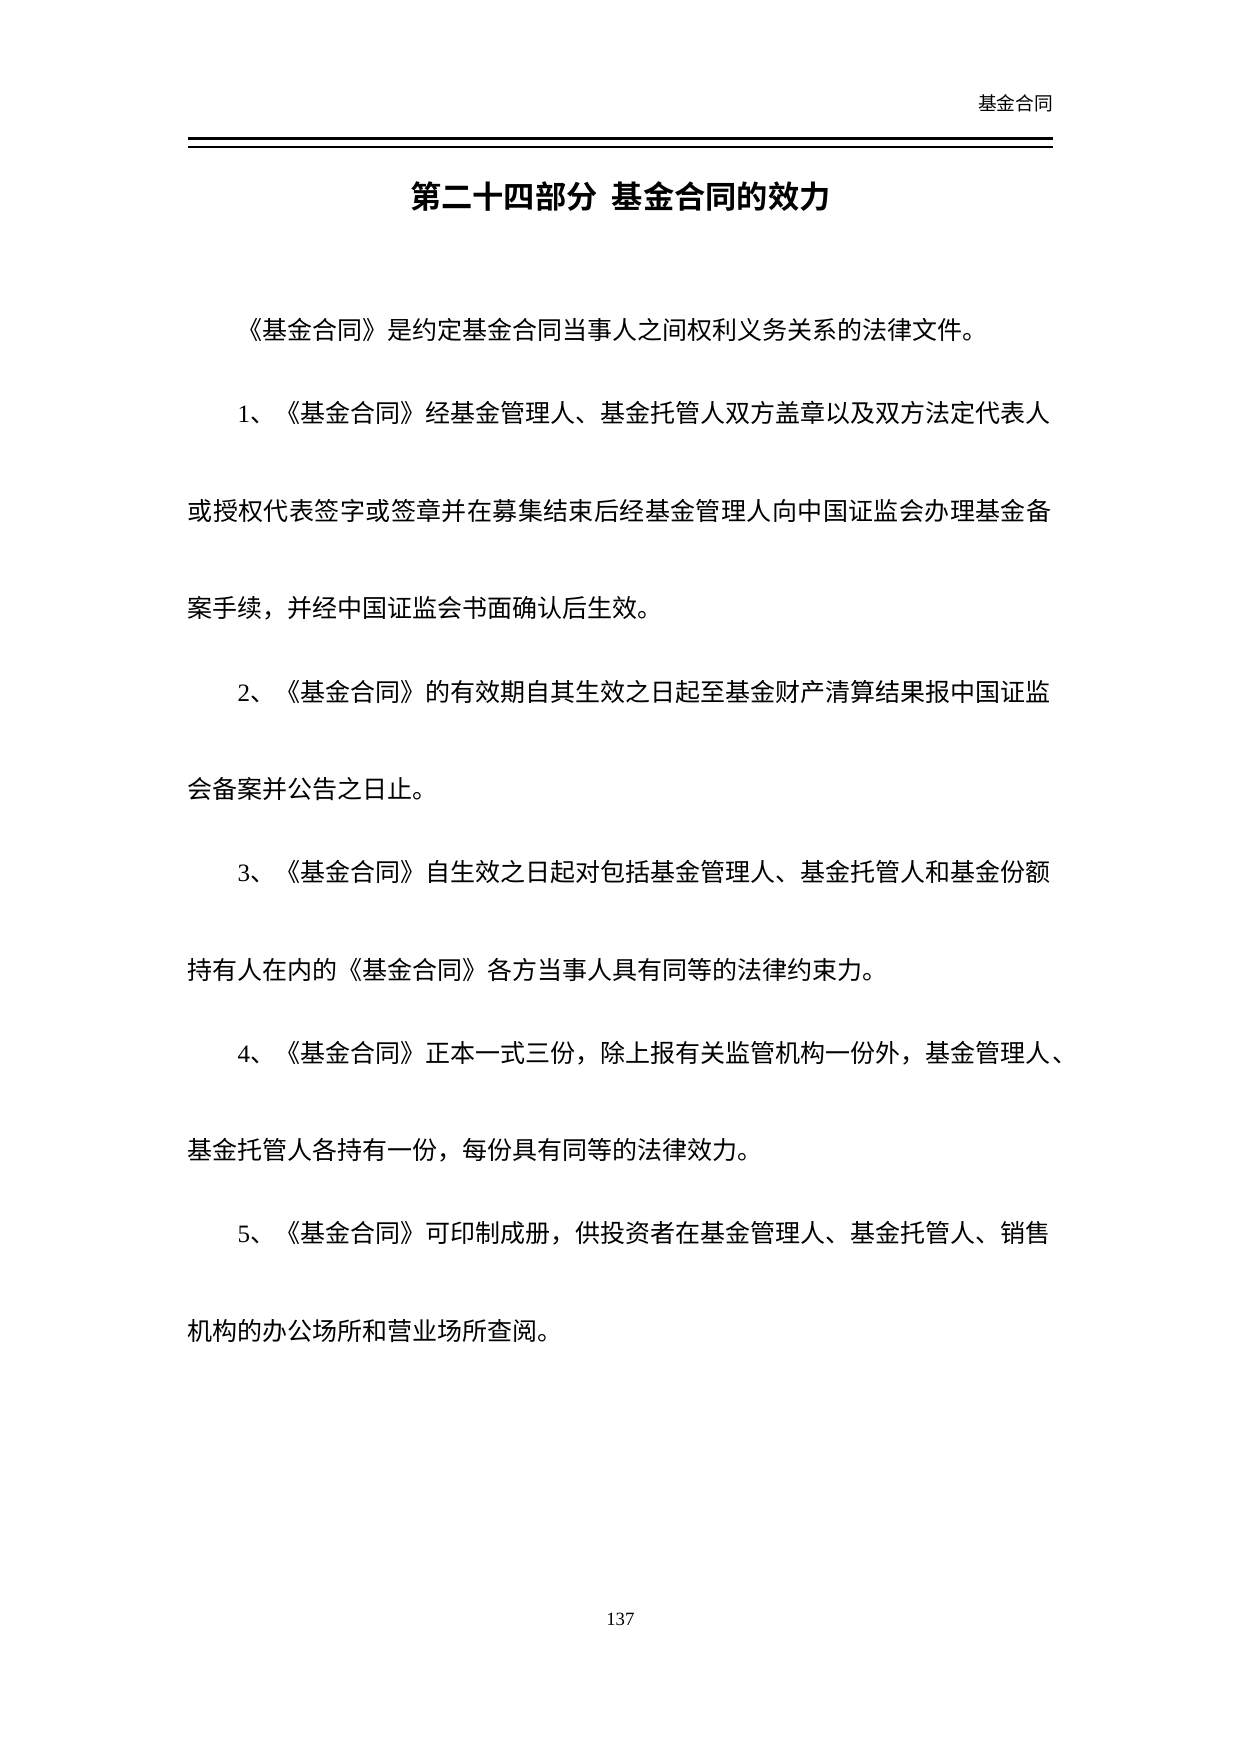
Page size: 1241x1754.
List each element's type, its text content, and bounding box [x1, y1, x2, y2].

subtitle 第二十四部分 基金合同的效力 [187, 162, 1053, 227]
text 3、《基金合同》自生效之日起对包括基金管理人、基金托管人和基金份额持有人在内的《基金合同》各方当事人具有同等的法律约束力。 [187, 838, 1053, 1001]
text 《基金合同》是约定基金合同当事人之间权利义务关系的法律文件。 [187, 296, 1053, 361]
text 5、《基金合同》可印制成册，供投资者在基金管理人、基金托管人、销售机构的办公场所和营业场所查阅。 [187, 1199, 1053, 1362]
text 1、《基金合同》经基金管理人、基金托管人双方盖章以及双方法定代表人或授权代表签字或签章并在募集结束后经基金管理人向中国证监会办理基金备案手续，并经中国证监会书面确认后生效。 [187, 379, 1053, 639]
text 4、《基金合同》正本一式三份，除上报有关监管机构一份外，基金管理人、基金托管人各持有一份，每份具有同等的法律效力。 [187, 1019, 1053, 1181]
text 2、《基金合同》的有效期自其生效之日起至基金财产清算结果报中国证监会备案并公告之日止。 [187, 658, 1053, 820]
